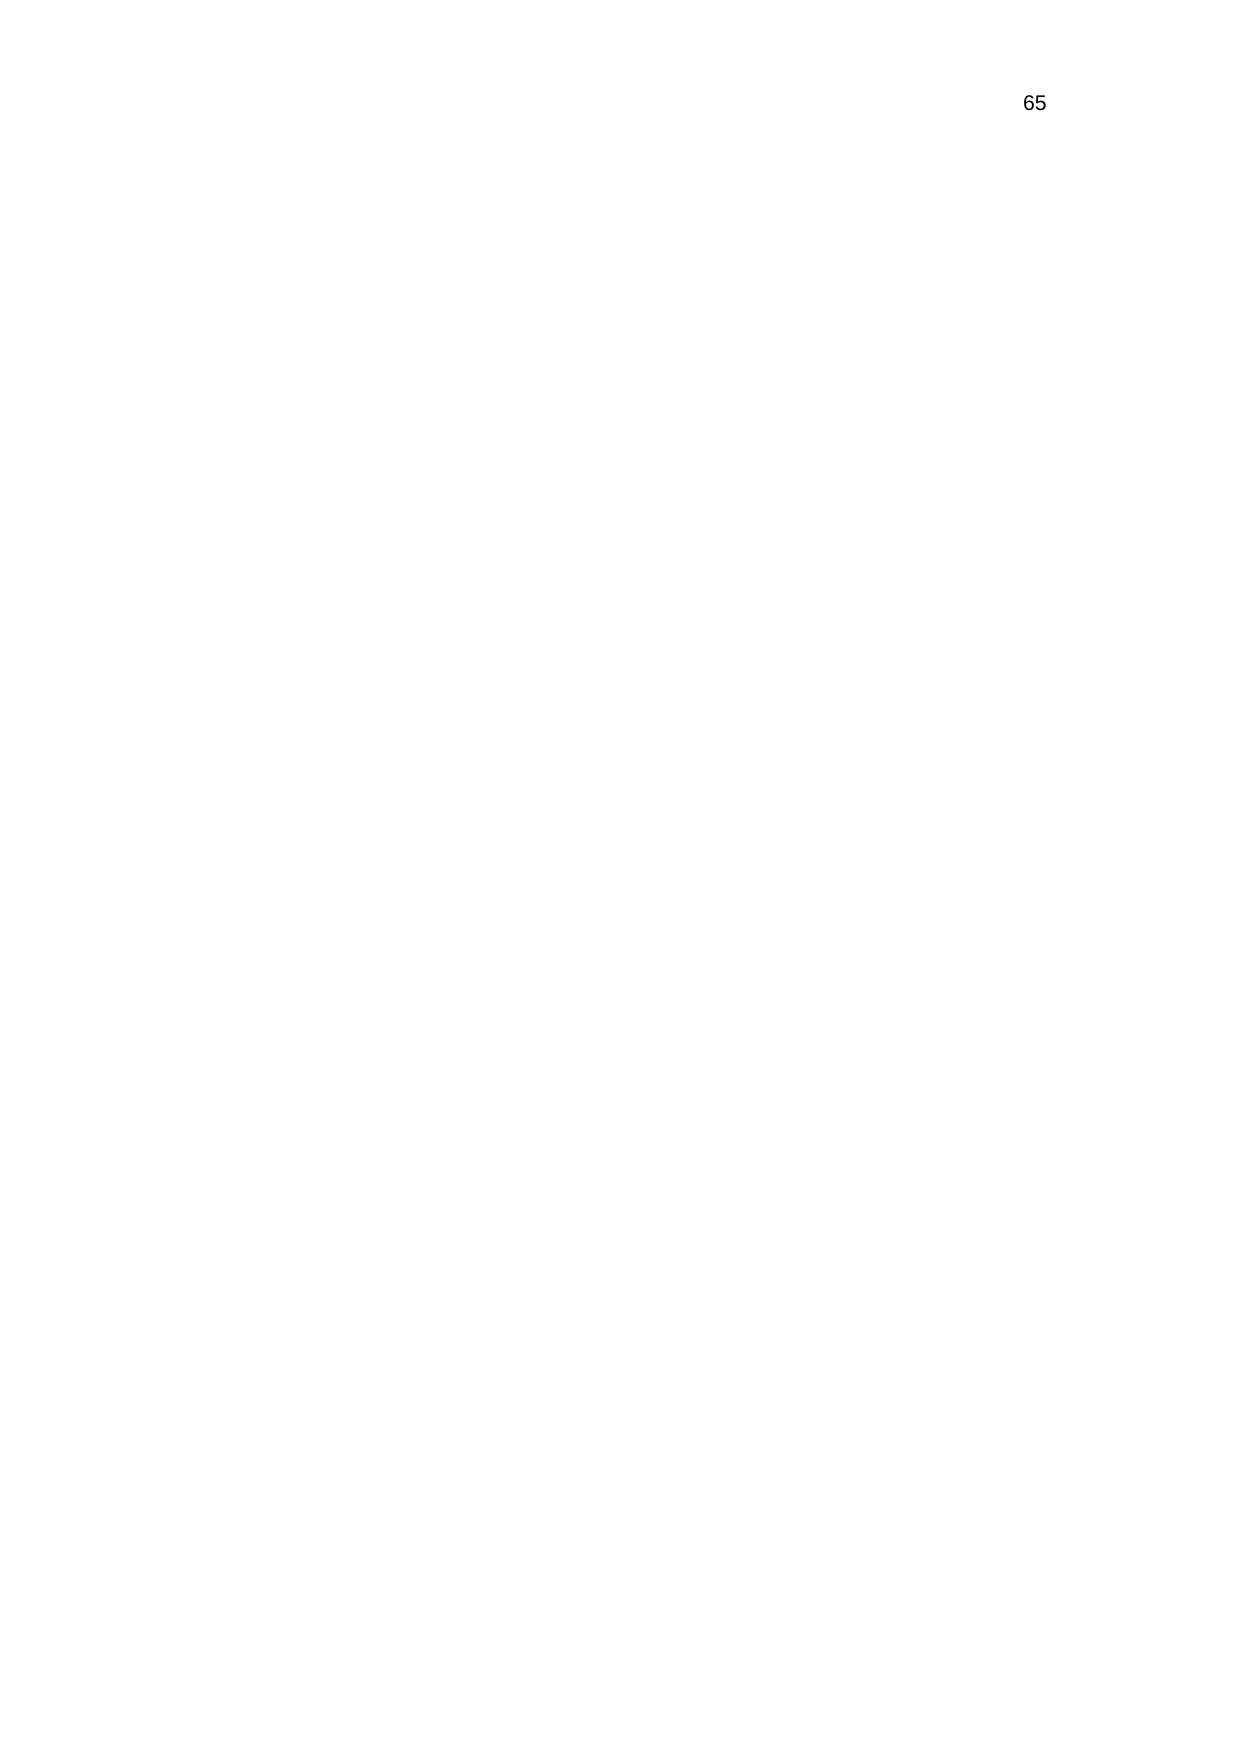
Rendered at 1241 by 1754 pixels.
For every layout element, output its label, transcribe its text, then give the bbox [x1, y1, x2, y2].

text 65 [187, 73, 1053, 115]
